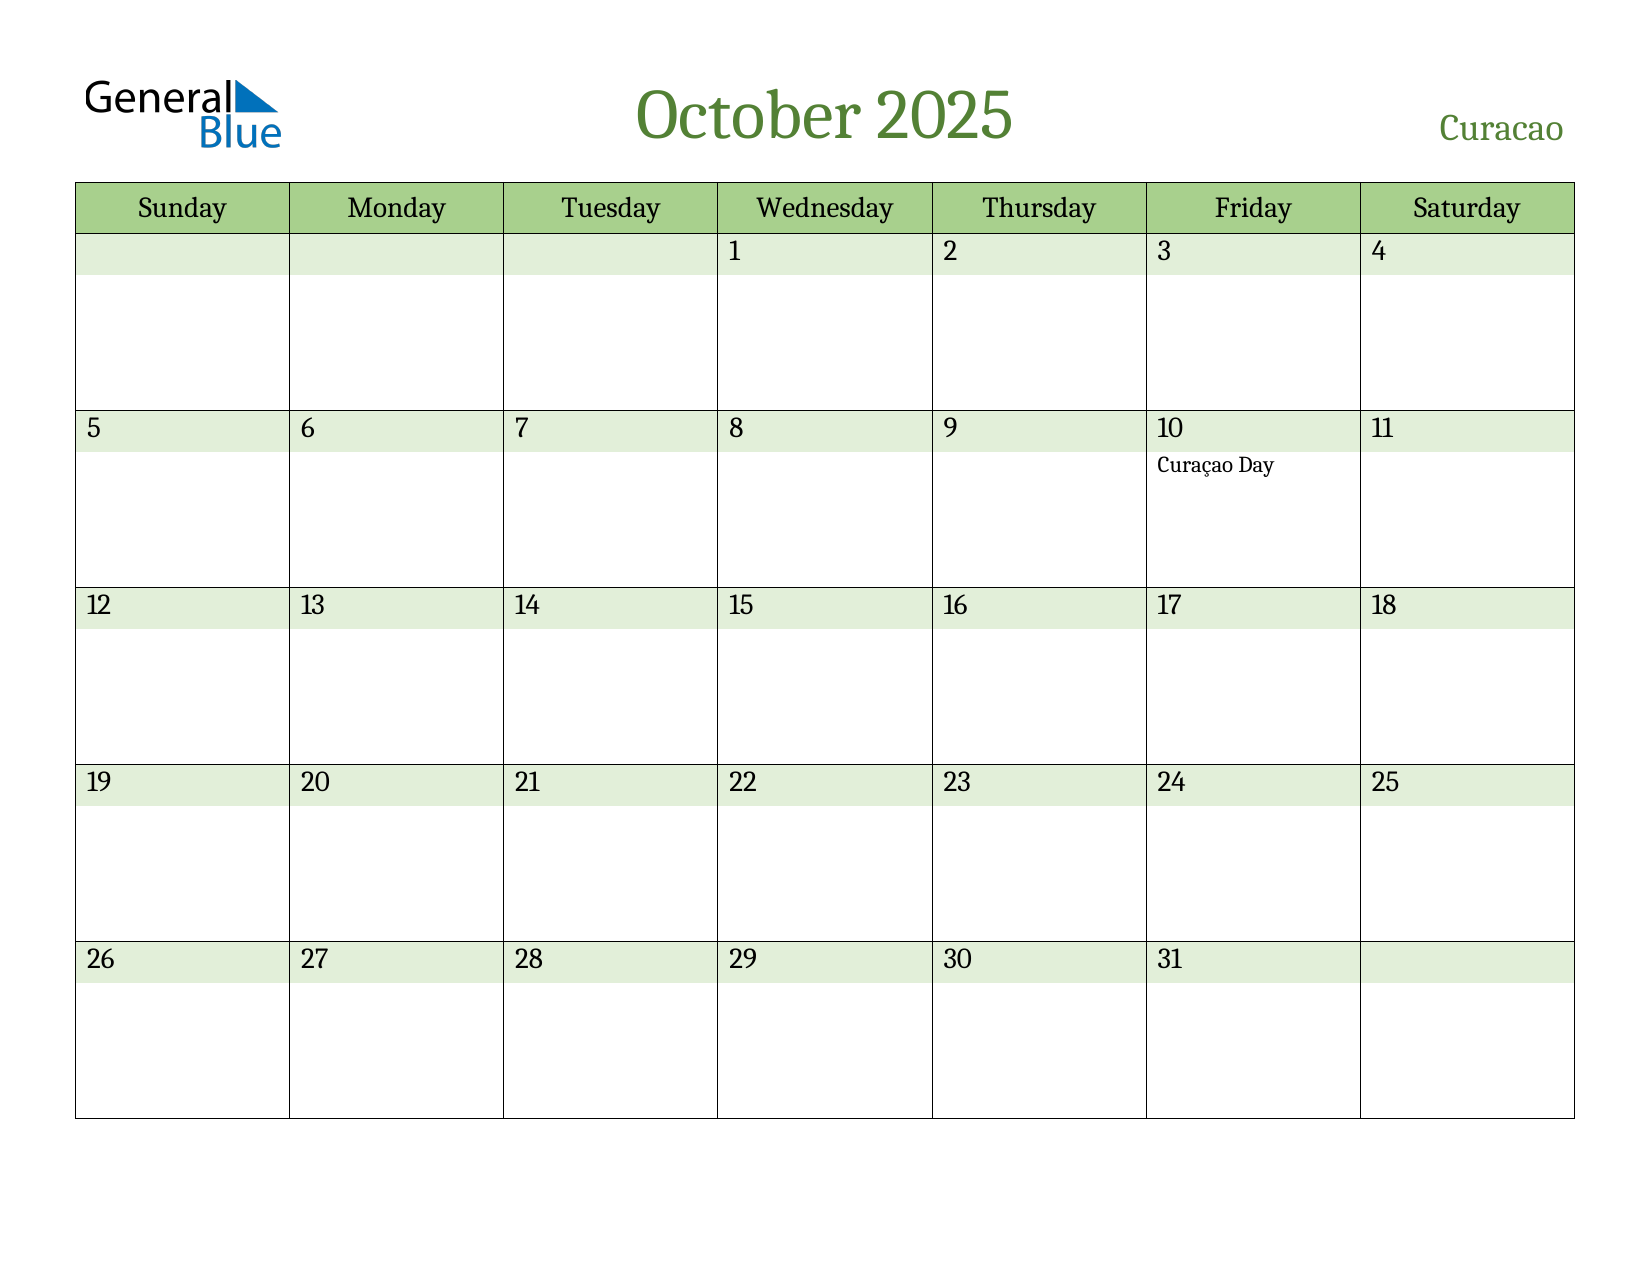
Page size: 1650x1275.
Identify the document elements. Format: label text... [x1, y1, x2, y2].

table_cell 26 [76, 942, 289, 983]
table_cell [718, 629, 932, 764]
table_cell [1147, 806, 1360, 941]
table_cell 16 [933, 588, 1146, 629]
table_cell 5 [76, 411, 289, 452]
table_cell [718, 275, 932, 410]
table_cell [290, 629, 503, 764]
table_cell [76, 629, 289, 764]
table_cell 6 [290, 411, 503, 452]
table_cell [290, 983, 503, 1118]
table_cell [76, 806, 289, 941]
table_cell [1361, 942, 1574, 983]
table_cell [504, 275, 717, 410]
table_header October 2025 [504, 75, 1146, 182]
table_cell 21 [504, 765, 717, 806]
table_cell 24 [1147, 765, 1360, 806]
table_cell [504, 629, 717, 764]
table_cell Friday [1147, 183, 1360, 233]
table_cell [504, 452, 717, 587]
table_cell [933, 629, 1146, 764]
table_cell [504, 806, 717, 941]
table_cell [933, 983, 1146, 1118]
table_cell [1147, 275, 1360, 410]
table_cell 11 [1361, 411, 1574, 452]
table_cell [1361, 452, 1574, 587]
table_cell 4 [1361, 234, 1574, 275]
table_cell 23 [933, 765, 1146, 806]
table_cell 12 [76, 588, 289, 629]
table_cell [290, 806, 503, 941]
table_cell 14 [504, 588, 717, 629]
table_cell 22 [718, 765, 932, 806]
table_cell 29 [718, 942, 932, 983]
table_cell 13 [290, 588, 503, 629]
table_cell [1361, 806, 1574, 941]
table_cell [1147, 983, 1360, 1118]
table_cell 7 [504, 411, 717, 452]
table_cell [504, 234, 717, 275]
table_cell [718, 806, 932, 941]
table_cell Sunday [76, 183, 289, 233]
table_cell [76, 983, 289, 1118]
table_cell [290, 275, 503, 410]
table_cell Tuesday [504, 183, 717, 233]
table_cell Wednesday [718, 183, 932, 233]
table_cell [718, 452, 932, 587]
table_cell 1 [718, 234, 932, 275]
table_header Curacao [1146, 75, 1574, 182]
table_cell 25 [1361, 765, 1574, 806]
table_cell 8 [718, 411, 932, 452]
table_cell [76, 275, 289, 410]
table_cell [76, 234, 289, 275]
table_cell [504, 983, 717, 1118]
table_cell [290, 234, 503, 275]
table_cell 10 [1147, 411, 1360, 452]
table_header [76, 75, 503, 182]
picture [86, 80, 281, 148]
table_cell 9 [933, 411, 1146, 452]
table_cell [933, 806, 1146, 941]
table_cell [933, 452, 1146, 587]
table_cell [718, 983, 932, 1118]
table_cell 3 [1147, 234, 1360, 275]
table_cell Thursday [933, 183, 1146, 233]
table_cell [1361, 275, 1574, 410]
table_cell 2 [933, 234, 1146, 275]
table_cell 28 [504, 942, 717, 983]
table_cell [1361, 983, 1574, 1118]
table_cell 15 [718, 588, 932, 629]
table_cell 20 [290, 765, 503, 806]
table_cell 27 [290, 942, 503, 983]
table_cell 30 [933, 942, 1146, 983]
table_cell 31 [1147, 942, 1360, 983]
table_cell Monday [290, 183, 503, 233]
table_cell 17 [1147, 588, 1360, 629]
table_cell Saturday [1361, 183, 1574, 233]
table_cell [290, 452, 503, 587]
table_cell [933, 275, 1146, 410]
table_cell 19 [76, 765, 289, 806]
table_cell Curaçao Day [1147, 452, 1360, 587]
table_cell [1147, 629, 1360, 764]
table_cell [1361, 629, 1574, 764]
table_cell 18 [1361, 588, 1574, 629]
table_cell [76, 452, 289, 587]
